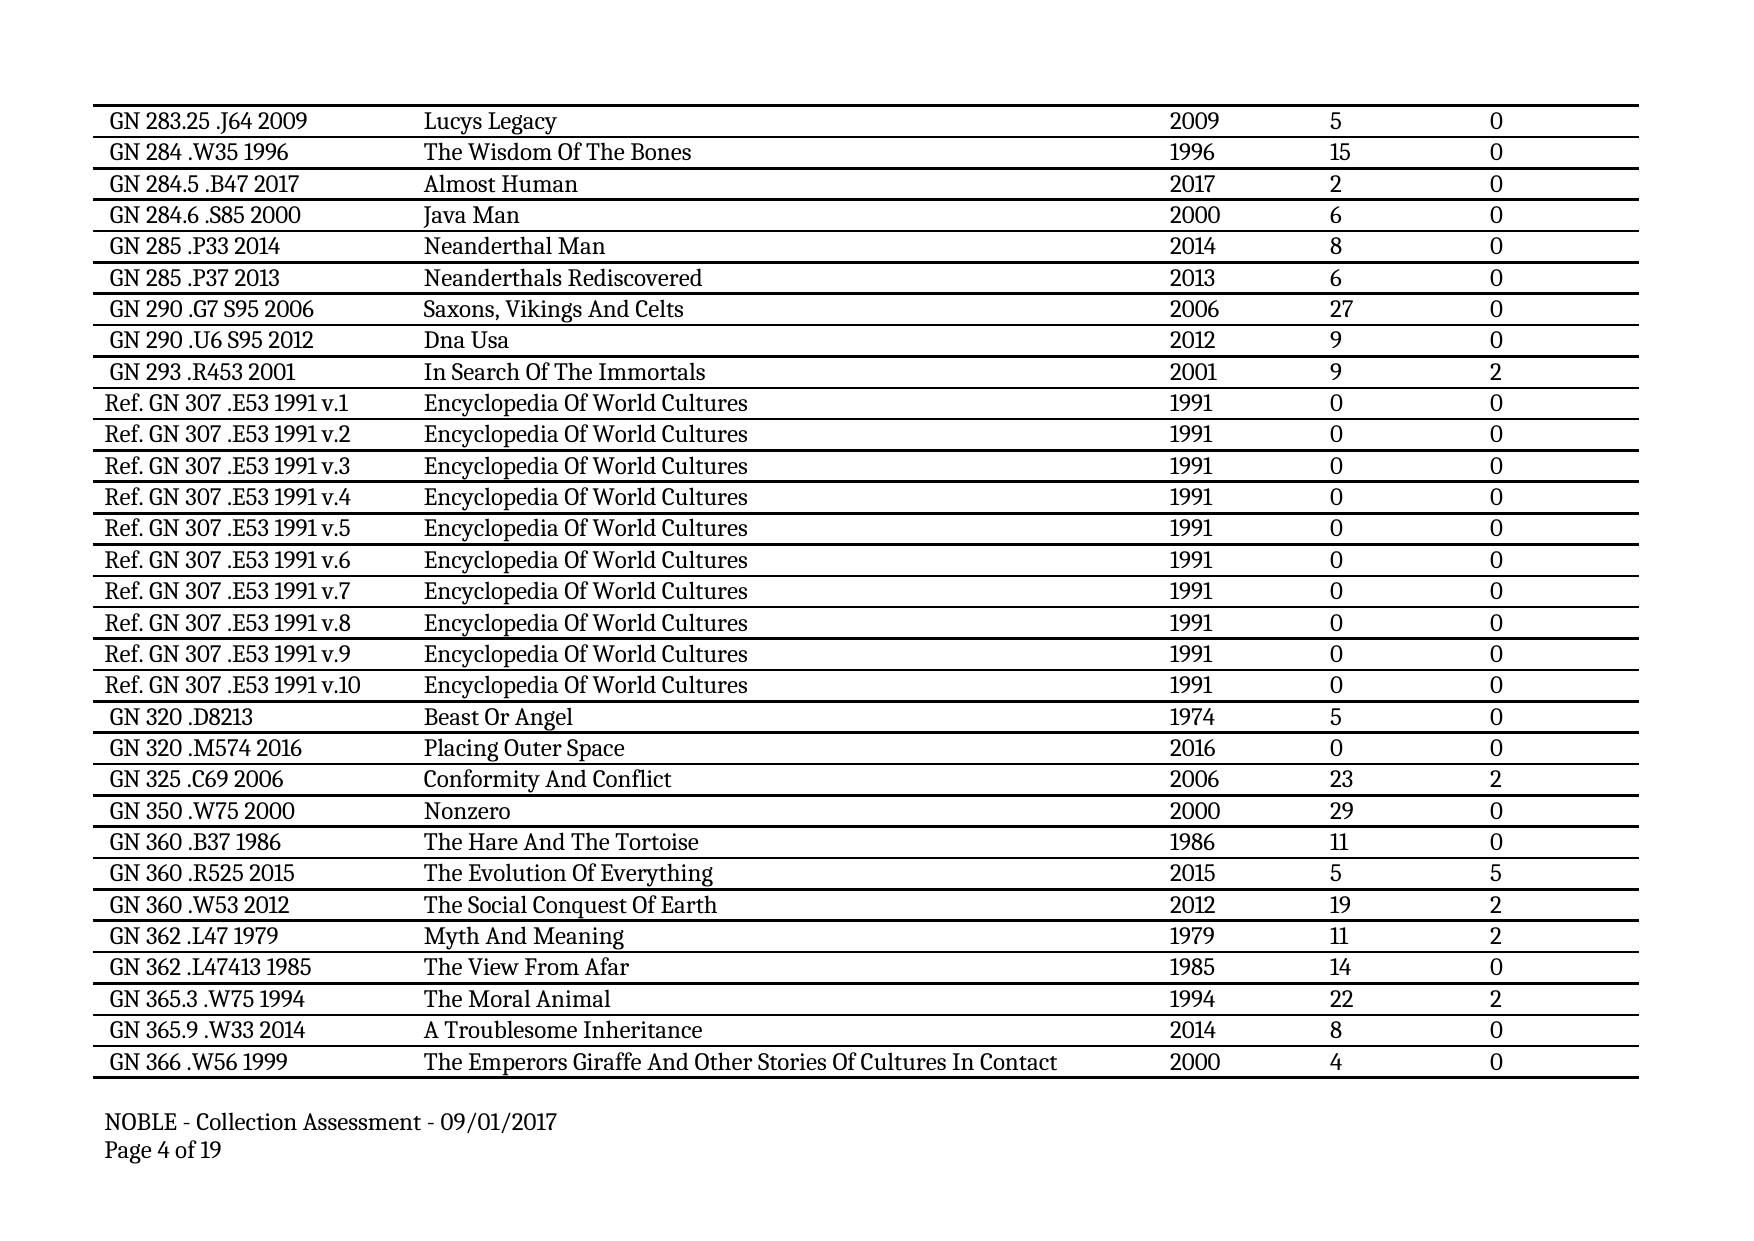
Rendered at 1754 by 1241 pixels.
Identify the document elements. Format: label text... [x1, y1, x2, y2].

table_cell 2000 [1159, 1047, 1319, 1076]
table_cell 0 [1479, 138, 1638, 167]
table_cell Java Man [413, 201, 1159, 229]
table_cell 2016 [1159, 734, 1319, 763]
table_cell 11 [1319, 922, 1478, 951]
table_cell Encyclopedia Of World Cultures [413, 515, 1159, 543]
table_cell 9 [1319, 326, 1478, 355]
table_cell Ref. GN 307 .E53 1991 v.4 [93, 483, 412, 512]
table_cell GN 293 .R453 2001 [93, 358, 412, 386]
table_cell 0 [1479, 295, 1638, 324]
table_cell Encyclopedia Of World Cultures [413, 577, 1159, 606]
table_cell 2009 [1159, 107, 1319, 136]
table_cell 1991 [1159, 452, 1319, 480]
table_cell Dna Usa [413, 326, 1159, 355]
table_cell 0 [1479, 640, 1638, 668]
table_cell 1979 [1159, 922, 1319, 951]
table_cell 1994 [1159, 985, 1319, 1013]
table_cell GN 360 .W53 2012 [93, 891, 412, 919]
table_cell 29 [1319, 797, 1478, 825]
table_cell 8 [1319, 1016, 1478, 1045]
table_cell Ref. GN 307 .E53 1991 v.7 [93, 577, 412, 606]
table_cell 0 [1479, 828, 1638, 857]
table_cell 0 [1319, 452, 1478, 480]
table_cell Neanderthal Man [413, 232, 1159, 261]
table_cell 0 [1319, 640, 1478, 668]
table_cell 2 [1479, 985, 1638, 1013]
table_cell 0 [1479, 797, 1638, 825]
table_cell Encyclopedia Of World Cultures [413, 671, 1159, 700]
table_cell 2001 [1159, 358, 1319, 386]
table_cell 0 [1479, 483, 1638, 512]
table_cell 1991 [1159, 546, 1319, 574]
table_cell 0 [1319, 671, 1478, 700]
table_cell 1991 [1159, 515, 1319, 543]
table_cell Ref. GN 307 .E53 1991 v.10 [93, 671, 412, 700]
table_cell Almost Human [413, 170, 1159, 198]
table_cell A Troublesome Inheritance [413, 1016, 1159, 1045]
table_cell The Moral Animal [413, 985, 1159, 1013]
table_cell 2 [1479, 922, 1638, 951]
table_cell Ref. GN 307 .E53 1991 v.8 [93, 608, 412, 637]
table_cell 1991 [1159, 483, 1319, 512]
table_cell Encyclopedia Of World Cultures [413, 640, 1159, 668]
table_cell 8 [1319, 232, 1478, 261]
table_cell GN 350 .W75 2000 [93, 797, 412, 825]
table_cell Encyclopedia Of World Cultures [413, 546, 1159, 574]
table_cell 1996 [1159, 138, 1319, 167]
table_cell 0 [1319, 515, 1478, 543]
table_cell 4 [1319, 1047, 1478, 1076]
table_cell Encyclopedia Of World Cultures [413, 608, 1159, 637]
table_cell The Social Conquest Of Earth [413, 891, 1159, 919]
table_cell 2 [1319, 170, 1478, 198]
table_cell GN 285 .P33 2014 [93, 232, 412, 261]
table_cell In Search Of The Immortals [413, 358, 1159, 386]
table_cell The Emperors Giraffe And Other Stories Of Cultures In Contact [413, 1047, 1159, 1076]
table_cell 23 [1319, 765, 1478, 794]
table_cell 0 [1479, 170, 1638, 198]
table_cell 0 [1479, 232, 1638, 261]
table_cell 0 [1479, 420, 1638, 449]
table_cell 0 [1479, 953, 1638, 982]
table_cell 27 [1319, 295, 1478, 324]
table_cell 0 [1319, 734, 1478, 763]
table_cell GN 366 .W56 1999 [93, 1047, 412, 1076]
table_cell 0 [1319, 608, 1478, 637]
table_cell 0 [1479, 1047, 1638, 1076]
table_cell GN 320 .M574 2016 [93, 734, 412, 763]
table_cell 2 [1479, 891, 1638, 919]
table_cell 2000 [1159, 201, 1319, 229]
table_cell The Hare And The Tortoise [413, 828, 1159, 857]
table_cell Encyclopedia Of World Cultures [413, 452, 1159, 480]
table_cell 0 [1319, 546, 1478, 574]
table_cell 0 [1479, 734, 1638, 763]
table_cell Myth And Meaning [413, 922, 1159, 951]
table_cell 5 [1479, 859, 1638, 888]
table_cell 1991 [1159, 608, 1319, 637]
table_cell GN 325 .C69 2006 [93, 765, 412, 794]
table_cell 0 [1479, 671, 1638, 700]
table_cell 22 [1319, 985, 1478, 1013]
table_cell Nonzero [413, 797, 1159, 825]
table_cell Lucys Legacy [413, 107, 1159, 136]
table_cell 5 [1319, 703, 1478, 731]
table_cell 1974 [1159, 703, 1319, 731]
table_cell Beast Or Angel [413, 703, 1159, 731]
table_cell 2 [1479, 358, 1638, 386]
table_cell 0 [1479, 703, 1638, 731]
table_cell 0 [1319, 483, 1478, 512]
table_cell 0 [1479, 452, 1638, 480]
table_cell Neanderthals Rediscovered [413, 264, 1159, 292]
table_cell GN 284 .W35 1996 [93, 138, 412, 167]
table_cell 0 [1319, 577, 1478, 606]
table_cell GN 285 .P37 2013 [93, 264, 412, 292]
table_cell 2012 [1159, 891, 1319, 919]
table_cell 15 [1319, 138, 1478, 167]
table_cell GN 290 .G7 S95 2006 [93, 295, 412, 324]
table_cell 0 [1479, 608, 1638, 637]
table_cell Ref. GN 307 .E53 1991 v.3 [93, 452, 412, 480]
table_cell 2014 [1159, 1016, 1319, 1045]
table_cell 1986 [1159, 828, 1319, 857]
table_cell GN 284.5 .B47 2017 [93, 170, 412, 198]
table_cell 1985 [1159, 953, 1319, 982]
table_cell GN 362 .L47 1979 [93, 922, 412, 951]
table_cell 2013 [1159, 264, 1319, 292]
table_cell 0 [1319, 389, 1478, 418]
table_cell Conformity And Conflict [413, 765, 1159, 794]
table_cell 6 [1319, 201, 1478, 229]
table_cell Placing Outer Space [413, 734, 1159, 763]
table_cell The Evolution Of Everything [413, 859, 1159, 888]
table_cell 0 [1479, 201, 1638, 229]
table_cell 14 [1319, 953, 1478, 982]
table_cell 2015 [1159, 859, 1319, 888]
table_cell 0 [1479, 326, 1638, 355]
table_cell 0 [1479, 389, 1638, 418]
table_cell 2000 [1159, 797, 1319, 825]
table_cell 1991 [1159, 671, 1319, 700]
table_cell GN 365.3 .W75 1994 [93, 985, 412, 1013]
table_cell 1991 [1159, 420, 1319, 449]
table_cell Ref. GN 307 .E53 1991 v.6 [93, 546, 412, 574]
table_cell 19 [1319, 891, 1478, 919]
table_cell Saxons, Vikings And Celts [413, 295, 1159, 324]
table_cell 0 [1479, 1016, 1638, 1045]
table_cell Encyclopedia Of World Cultures [413, 483, 1159, 512]
table_cell The Wisdom Of The Bones [413, 138, 1159, 167]
table_cell GN 365.9 .W33 2014 [93, 1016, 412, 1045]
table_cell GN 284.6 .S85 2000 [93, 201, 412, 229]
table_cell GN 360 .R525 2015 [93, 859, 412, 888]
table_cell 5 [1319, 859, 1478, 888]
table_cell GN 362 .L47413 1985 [93, 953, 412, 982]
table_cell Ref. GN 307 .E53 1991 v.5 [93, 515, 412, 543]
table_cell Encyclopedia Of World Cultures [413, 389, 1159, 418]
table_cell 2012 [1159, 326, 1319, 355]
table_cell GN 360 .B37 1986 [93, 828, 412, 857]
table_cell 5 [1319, 107, 1478, 136]
table_cell GN 290 .U6 S95 2012 [93, 326, 412, 355]
table_cell GN 283.25 .J64 2009 [93, 107, 412, 136]
table_cell The View From Afar [413, 953, 1159, 982]
table_cell 9 [1319, 358, 1478, 386]
table_cell 0 [1479, 107, 1638, 136]
table_cell 0 [1479, 577, 1638, 606]
table_cell GN 320 .D8213 [93, 703, 412, 731]
table_cell 11 [1319, 828, 1478, 857]
table_cell 0 [1479, 264, 1638, 292]
table_cell 1991 [1159, 389, 1319, 418]
table_cell 1991 [1159, 577, 1319, 606]
table_cell Encyclopedia Of World Cultures [413, 420, 1159, 449]
table_cell 2014 [1159, 232, 1319, 261]
table_cell Ref. GN 307 .E53 1991 v.2 [93, 420, 412, 449]
table_cell 0 [1319, 420, 1478, 449]
table_cell Ref. GN 307 .E53 1991 v.9 [93, 640, 412, 668]
table_cell Ref. GN 307 .E53 1991 v.1 [93, 389, 412, 418]
table_cell 0 [1479, 515, 1638, 543]
table_cell 0 [1479, 546, 1638, 574]
table_cell 2 [1479, 765, 1638, 794]
table_cell 1991 [1159, 640, 1319, 668]
table_cell 6 [1319, 264, 1478, 292]
table_cell 2006 [1159, 295, 1319, 324]
table_cell 2006 [1159, 765, 1319, 794]
table_cell 2017 [1159, 170, 1319, 198]
